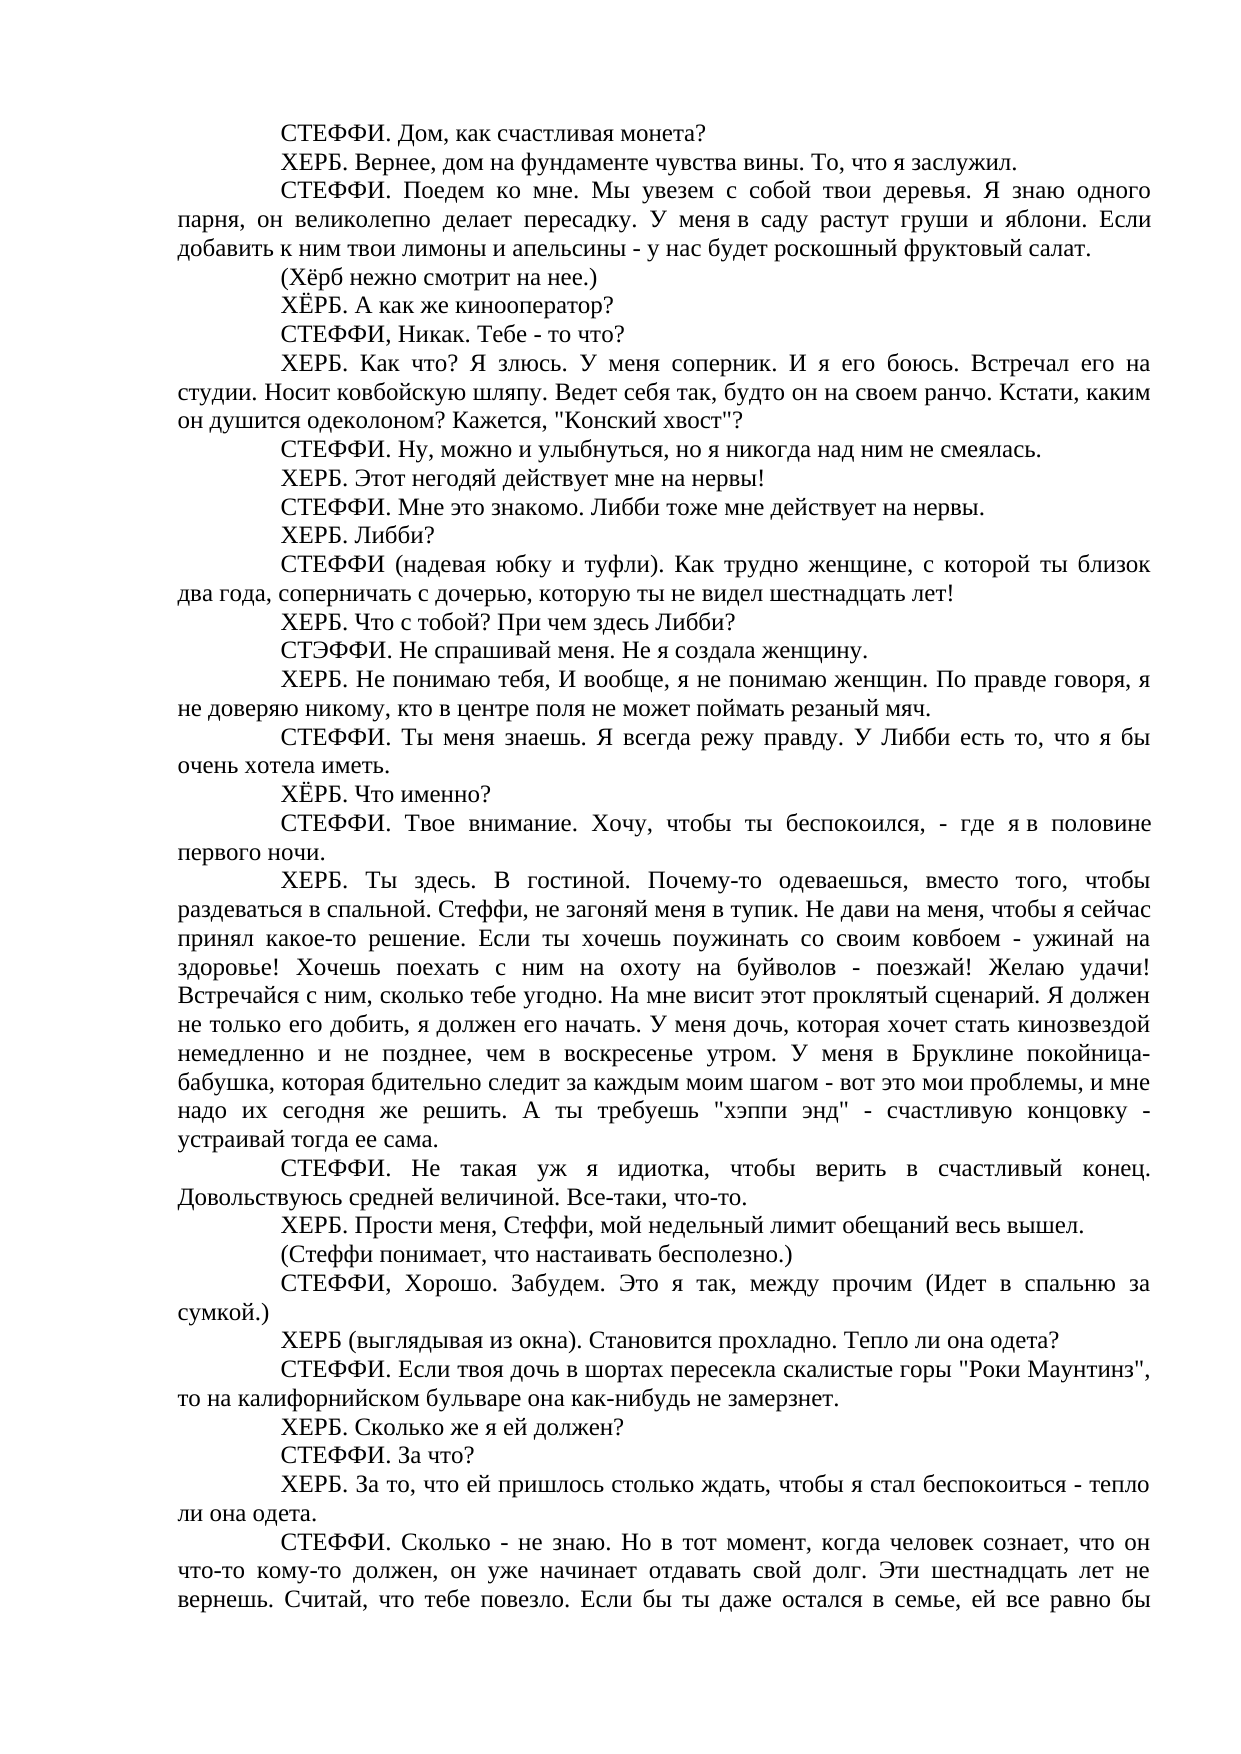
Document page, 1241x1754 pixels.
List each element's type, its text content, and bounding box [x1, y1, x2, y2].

text СТЕФФИ. За что? [177, 1441, 1152, 1469]
text ХЕРБ. Либби? [177, 521, 1152, 549]
text ХЁРБ. Что именно? [177, 779, 1152, 808]
text ХЕРБ. Прости меня, Стеффи, мой недельный лимит обещаний весь вышел. [177, 1211, 1152, 1239]
text (Стеффи понимает, что настаивать бесполезно.) [177, 1239, 1152, 1268]
text СТЕФФИ. Поедем ко мне. Мы увезем с собой твои деревья. Я знаю одного парня, он великолепно делает пересадку. У меня в саду растут груши и яблони. Если добавить к ним твои лимоны и апельсины - у нас будет роскошный фруктовый салат. [177, 176, 1152, 262]
text СТЕФФИ. Ну, можно и улыбнуться, но я никогда над ним не смеялась. [177, 434, 1152, 463]
text ХЕРБ. Что с тобой? При чем здесь Либби? [177, 607, 1152, 636]
text (Хёрб нежно смотрит на нее.) [177, 262, 1152, 291]
text СТЕФФИ. Если твоя дочь в шортах пересекла скалистые горы "Роки Маунтинз", то на калифорнийском бульваре она как-нибудь не замерзнет. [177, 1354, 1152, 1412]
text СТЕФФИ. Ты меня знаешь. Я всегда режу правду. У Либби есть то, что я бы очень хотела иметь. [177, 722, 1152, 779]
text ХЕРБ. Вернее, дом на фундаменте чувства вины. То, что я заслужил. [177, 147, 1152, 176]
text ХЕРБ. Не понимаю тебя, И вообще, я не понимаю женщин. По правде говоря, я не доверяю никому, кто в центре поля не может поймать резаный мяч. [177, 664, 1152, 722]
text СТЕФФИ, Никак. Тебе - то что? [177, 319, 1152, 348]
text ХЕРБ. За то, что ей пришлось столько ждать, чтобы я стал беспокоиться - тепло ли она одета. [177, 1469, 1152, 1527]
text ХЕРБ. Сколько же я ей должен? [177, 1412, 1152, 1441]
text ХЕРБ. Ты здесь. В гостиной. Почему-то одеваешься, вместо того, чтобы раздеваться в спальной. Стеффи, не загоняй меня в тупик. Не дави на меня, чтобы я сейчас принял какое-то решение. Если ты хочешь поужинать со своим ковбоем - ужинай на здоровье! Хочешь поехать с ним на охоту на буйволов - поезжай! Желаю удачи! Встречайся с ним, сколько тебе угодно. На мне висит этот проклятый сценарий. Я должен не только его добить, я должен его начать. У меня дочь, которая хочет стать кинозвездой немедленно и не позднее, чем в воскресенье утром. У меня в Бруклине покойница-бабушка, которая бдительно следит за каждым моим шагом - вот это мои проблемы, и мне надо их сегодня же решить. А ты требуешь "хэппи энд" - счастливую концовку - устраивай тогда ее сама. [177, 866, 1152, 1153]
text ХЕРБ. Как что? Я злюсь. У меня соперник. И я его боюсь. Встречал его на студии. Носит ковбойскую шляпу. Ведет себя так, будто он на своем ранчо. Кстати, каким он душится одеколоном? Кажется, "Конский хвост"? [177, 348, 1152, 434]
text ХЁРБ. А как же кинооператор? [177, 291, 1152, 319]
text СТЕФФИ. Мне это знакомо. Либби тоже мне действует на нервы. [177, 492, 1152, 521]
text СТЕФФИ. Дом, как счастливая монета? [177, 118, 1152, 147]
text СТЭФФИ. Не спрашивай меня. Не я создала женщину. [177, 636, 1152, 664]
text СТЕФФИ (надевая юбку и туфли). Как трудно женщине, с которой ты близок два года, соперничать с дочерью, которую ты не видел шестнадцать лет! [177, 549, 1152, 607]
text СТЕФФИ, Хорошо. Забудем. Это я так, между прочим (Идет в спальню за сумкой.) [177, 1268, 1152, 1326]
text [177, 1527, 1152, 1613]
text ХЕРБ. Этот негодяй действует мне на нервы! [177, 463, 1152, 492]
text ХЕРБ (выглядывая из окна). Становится прохладно. Тепло ли она одета? [177, 1326, 1152, 1354]
text СТЕФФИ. Твое внимание. Хочу, чтобы ты беспокоился, - где я в половине первого ночи. [177, 808, 1152, 866]
text СТЕФФИ. Не такая уж я идиотка, чтобы верить в счастливый конец. Довольствуюсь средней величиной. Все-таки, что-то. [177, 1153, 1152, 1211]
